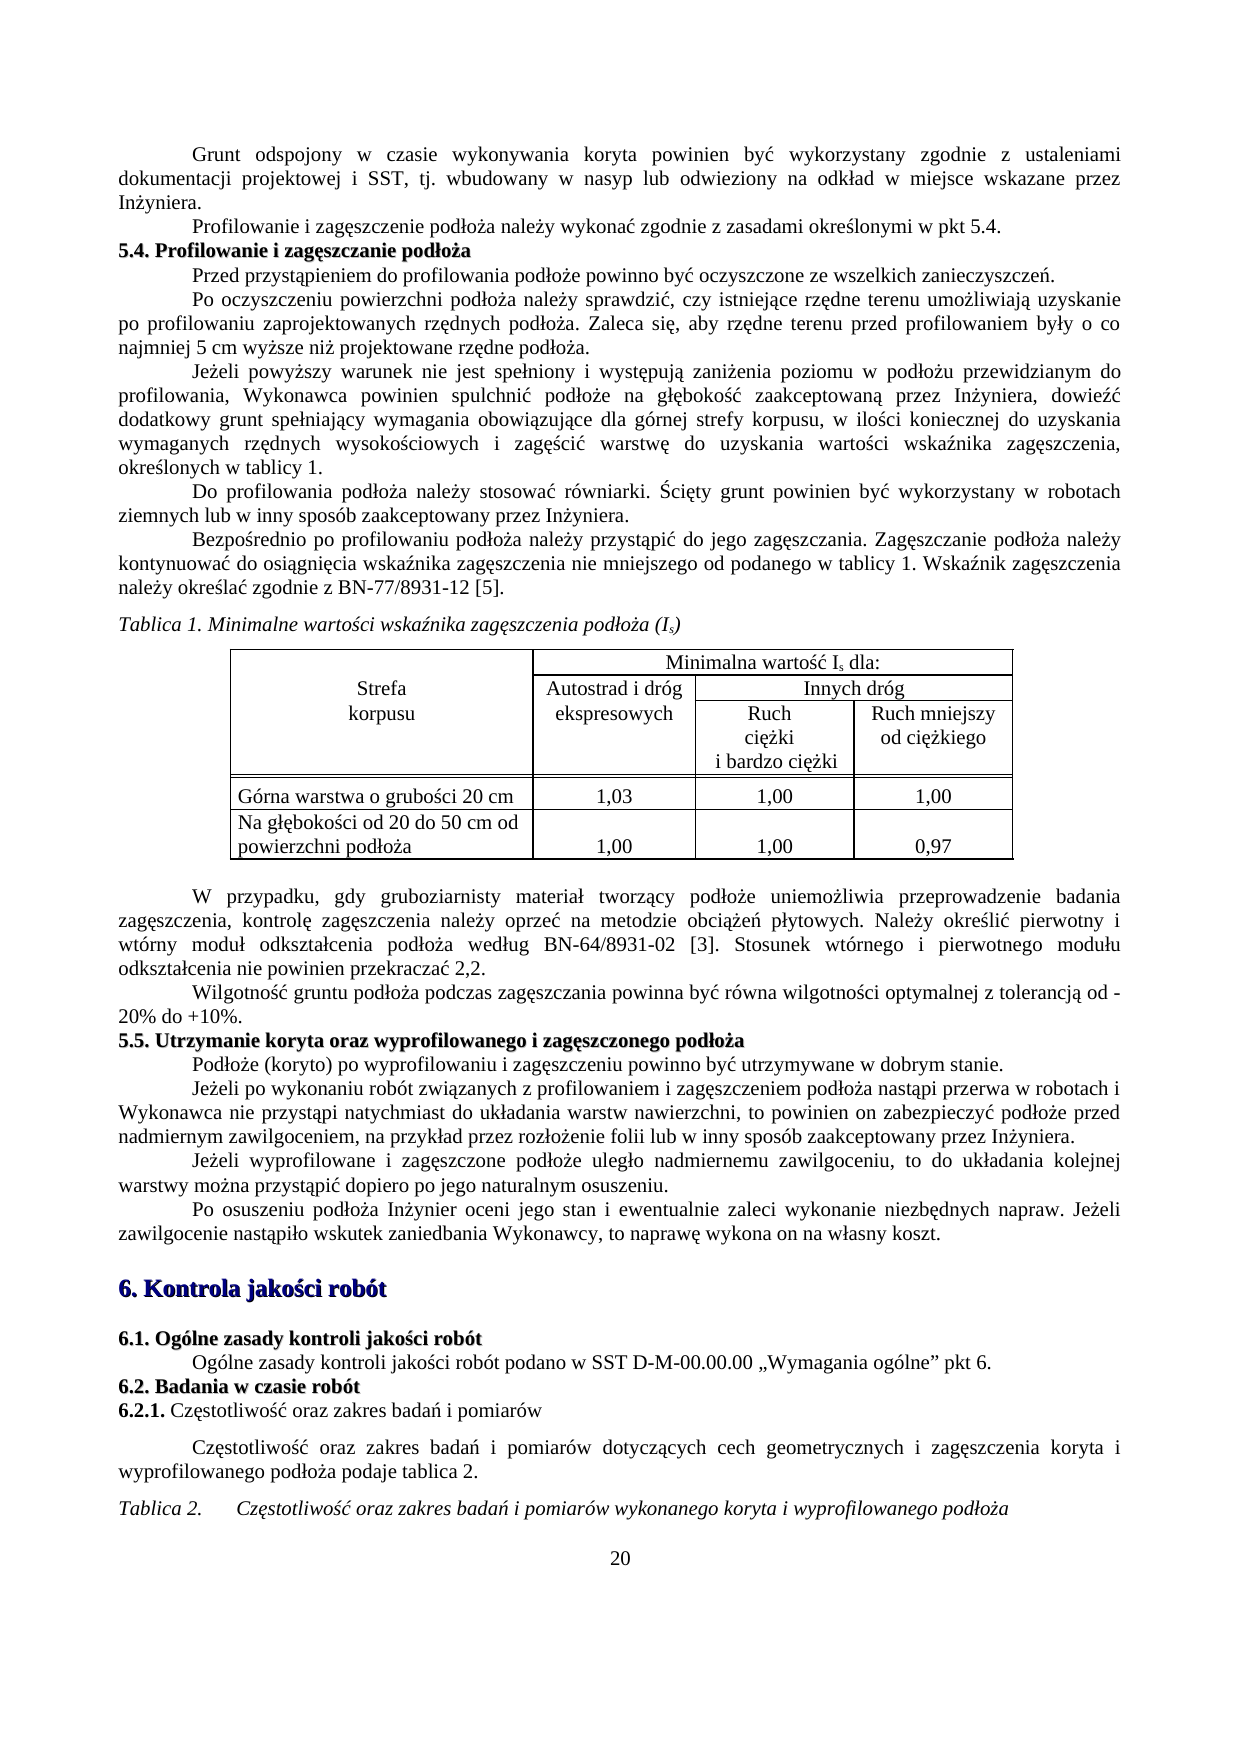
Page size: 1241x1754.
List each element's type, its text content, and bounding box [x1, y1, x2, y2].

table_cell korpusu [231, 700, 532, 773]
table_cell 1,00 [855, 778, 1012, 808]
table_cell Na głębokości od 20 do od powierzchni podłoża [231, 810, 532, 858]
text Jeżeli po wykonaniu robót związanych z profilowaniem i zagęszczeniem podłoża nastąpi przerwa w robotach i Wykonawca nie przystąpi natychmiast do układania warstw nawierzchni, to powinien on zabezpieczyć podłoże przed nadmiernym zawilgoceniem, na przykład przez rozłożenie folii lub w inny sposób zaakceptowany przez Inżyniera. [118, 1076, 1122, 1148]
text Tablica 1. Minimalne wartości wskaźnika zagęszczenia podłoża (Is) [118, 612, 1122, 636]
subtitle 6.2. Badania w czasie robót [118, 1374, 1122, 1398]
text Grunt odspojony w czasie wykonywania koryta powinien być wykorzystany zgodnie z ustaleniami dokumentacji projektowej i SST, tj. wbudowany w nasyp lub odwieziony na odkład w miejsce wskazane przez Inżyniera. [118, 142, 1122, 214]
text Jeżeli powyższy warunek nie jest spełniony i występują zaniżenia poziomu w podłożu przewidzianym do profilowania, Wykonawca powinien spulchnić podłoże na głębokość zaakceptowaną przez Inżyniera, dowieźć dodatkowy grunt spełniający wymagania obowiązujące dla górnej strefy korpusu, w ilości koniecznej do uzyskania wymaganych rzędnych wysokościowych i zagęścić warstwę do uzyskania wartości wskaźnika zagęszczenia, określonych w tablicy 1. [118, 359, 1122, 479]
table_cell 1,00 [696, 810, 853, 858]
subtitle 6.1. Ogólne zasady kontroli jakości robót [118, 1326, 1122, 1350]
text Profilowanie i zagęszczenie podłoża należy wykonać zgodnie z zasadami określonymi w pkt 5.4. [118, 214, 1122, 238]
table_cell Innych dróg [696, 676, 1012, 700]
table_cell ekspresowych [534, 700, 695, 773]
table_cell 1,00 [696, 778, 853, 808]
text Przed przystąpieniem do profilowania podłoże powinno być oczyszczone ze wszelkich zanieczyszczeń. [118, 262, 1122, 287]
table_cell 0,97 [855, 810, 1012, 858]
table_cell Autostrad i dróg [534, 676, 695, 700]
table_header Minimalna wartość Is dla: [534, 650, 1012, 674]
subtitle 5.5. Utrzymanie koryta oraz wyprofilowanego i zagęszczonego podłoża [118, 1028, 1122, 1052]
text Podłoże (koryto) po wyprofilowaniu i zagęszczeniu powinno być utrzymywane w dobrym stanie. [118, 1052, 1122, 1076]
text Po osuszeniu podłoża Inżynier oceni jego stan i ewentualnie zaleci wykonanie niezbędnych napraw. Jeżeli zawilgocenie nastąpiło wskutek zaniedbania Wykonawcy, to naprawę wykona on na własny koszt. [118, 1197, 1122, 1245]
text W przypadku, gdy gruboziarnisty materiał tworzący podłoże uniemożliwia przeprowadzenie badania zagęszczenia, kontrolę zagęszczenia należy oprzeć na metodzie obciążeń płytowych. Należy określić pierwotny i wtórny moduł odkształcenia podłoża według BN-64/8931-02 [3]. Stosunek wtórnego i pierwotnego modułu odkształcenia nie powinien przekraczać 2,2. [118, 884, 1122, 980]
table_cell Górna warstwa o grubości [231, 778, 532, 808]
text Wilgotność gruntu podłoża podczas zagęszczania powinna być równa wilgotności optymalnej z tolerancją od -20% do +10%. [118, 980, 1122, 1028]
subtitle 6. Kontrola jakości robót [118, 1273, 1122, 1302]
table_cell Strefa [231, 674, 532, 700]
table_cell Ruch mniejszy od ciężkiego [855, 701, 1012, 773]
text 6.2.1. Częstotliwość oraz zakres badań i pomiarów [118, 1398, 1122, 1422]
subtitle 5.4. Profilowanie i zagęszczanie podłoża [118, 238, 1122, 262]
table_header [231, 650, 532, 674]
text Bezpośrednio po profilowaniu podłoża należy przystąpić do jego zagęszczania. Zagęszczanie podłoża należy kontynuować do osiągnięcia wskaźnika zagęszczenia nie mniejszego od podanego w tablicy 1. Wskaźnik zagęszczenia należy określać zgodnie z BN-77/8931-12 [5]. [118, 527, 1122, 599]
text Jeżeli wyprofilowane i zagęszczone podłoże uległo nadmiernemu zawilgoceniu, to do układania kolejnej warstwy można przystąpić dopiero po jego naturalnym osuszeniu. [118, 1148, 1122, 1197]
text Po oczyszczeniu powierzchni podłoża należy sprawdzić, czy istniejące rzędne terenu umożliwiają uzyskanie po profilowaniu zaprojektowanych rzędnych podłoża. Zaleca się, aby rzędne terenu przed profilowaniem były o co najmniej wyższe niż projektowane rzędne podłoża. [118, 287, 1122, 359]
table_cell 1,03 [534, 778, 695, 808]
text Do profilowania podłoża należy stosować równiarki. Ścięty grunt powinien być wykorzystany w robotach ziemnych lub w inny sposób zaakceptowany przez Inżyniera. [118, 479, 1122, 527]
table_cell Ruch ciężki i bardzo ciężki [696, 701, 853, 773]
text Częstotliwość oraz zakres badań i pomiarów dotyczących cech geometrycznych i zagęszczenia koryta i wyprofilowanego podłoża podaje tablica 2. [118, 1435, 1122, 1483]
table_cell 1,00 [534, 810, 695, 858]
text Tablica 2. Częstotliwość oraz zakres badań i pomiarów wykonanego koryta i wyprofilowanego podłoża [118, 1496, 1122, 1520]
text Ogólne zasady kontroli jakości robót podano w SST D-M-00.00.00 „Wymagania ogólne” pkt 6. [118, 1350, 1122, 1374]
